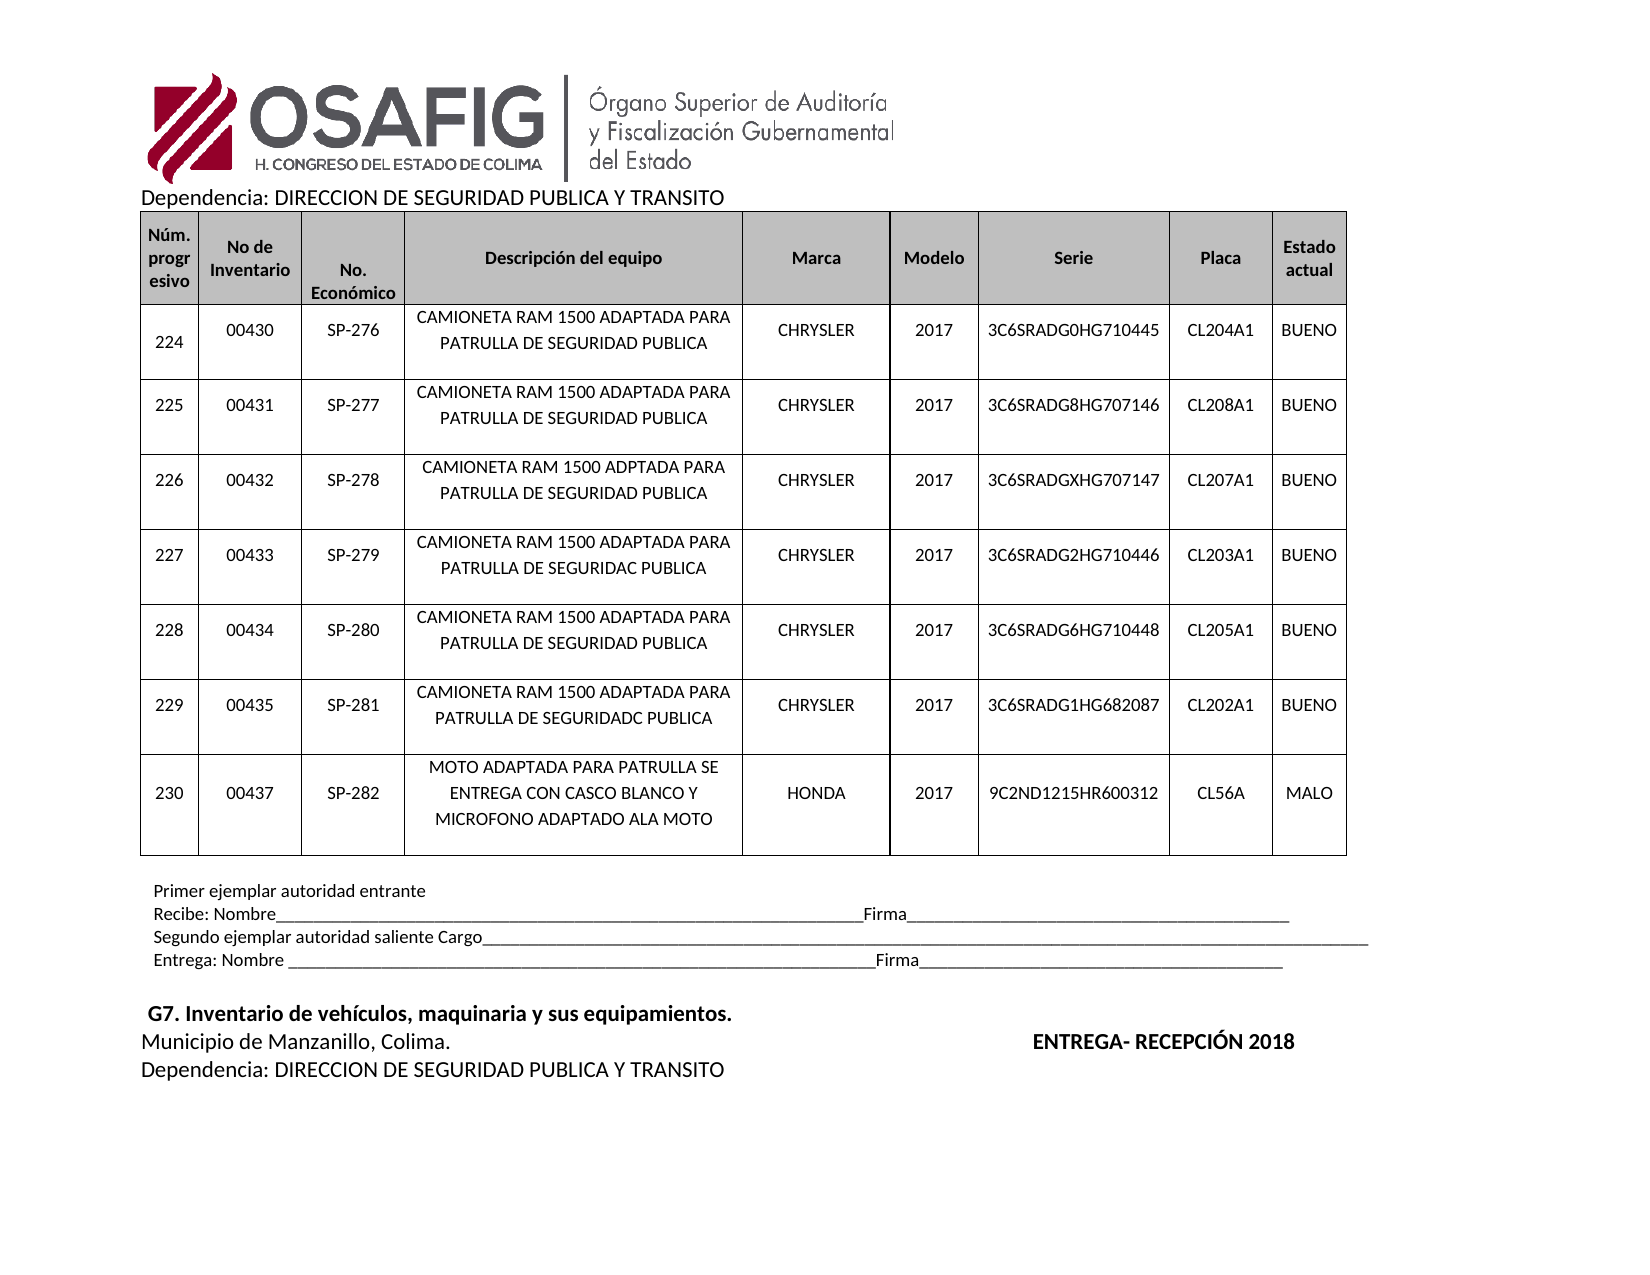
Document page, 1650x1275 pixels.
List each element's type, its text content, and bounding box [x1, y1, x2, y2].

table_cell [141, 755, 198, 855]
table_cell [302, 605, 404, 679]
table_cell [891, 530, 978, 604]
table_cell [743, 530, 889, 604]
text Dependencia: DIRECCION DE SEGURIDAD PUBLICA Y TRANSITO [141, 1055, 1502, 1083]
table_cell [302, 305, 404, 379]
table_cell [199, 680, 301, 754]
text Entrega: Nombre _______________________________________________________________Firma_______________________________________ [153, 948, 1502, 971]
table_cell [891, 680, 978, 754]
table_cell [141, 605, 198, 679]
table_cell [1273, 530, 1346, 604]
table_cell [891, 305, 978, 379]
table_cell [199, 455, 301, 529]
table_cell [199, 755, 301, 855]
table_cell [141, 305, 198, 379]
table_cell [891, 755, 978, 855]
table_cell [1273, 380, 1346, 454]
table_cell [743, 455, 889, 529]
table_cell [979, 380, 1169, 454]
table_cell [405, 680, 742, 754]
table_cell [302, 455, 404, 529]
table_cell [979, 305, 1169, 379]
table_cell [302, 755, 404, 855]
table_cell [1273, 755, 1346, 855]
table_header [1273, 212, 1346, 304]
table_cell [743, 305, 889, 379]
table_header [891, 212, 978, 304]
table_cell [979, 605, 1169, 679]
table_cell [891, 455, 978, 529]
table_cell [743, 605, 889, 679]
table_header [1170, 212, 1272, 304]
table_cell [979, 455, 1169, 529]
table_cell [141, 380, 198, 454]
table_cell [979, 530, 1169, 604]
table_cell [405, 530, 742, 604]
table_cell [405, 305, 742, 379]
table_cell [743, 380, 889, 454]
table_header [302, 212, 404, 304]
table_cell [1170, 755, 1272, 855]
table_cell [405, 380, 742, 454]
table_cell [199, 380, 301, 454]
text Recibe: Nombre_______________________________________________________________Firma_________________________________________ [153, 902, 1502, 925]
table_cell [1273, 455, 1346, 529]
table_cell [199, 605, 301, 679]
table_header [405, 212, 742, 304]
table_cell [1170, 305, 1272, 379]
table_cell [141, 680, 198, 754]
picture [147, 73, 893, 184]
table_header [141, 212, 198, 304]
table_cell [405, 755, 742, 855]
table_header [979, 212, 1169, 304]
text Dependencia: DIRECCION DE SEGURIDAD PUBLICA Y TRANSITO [141, 183, 1502, 211]
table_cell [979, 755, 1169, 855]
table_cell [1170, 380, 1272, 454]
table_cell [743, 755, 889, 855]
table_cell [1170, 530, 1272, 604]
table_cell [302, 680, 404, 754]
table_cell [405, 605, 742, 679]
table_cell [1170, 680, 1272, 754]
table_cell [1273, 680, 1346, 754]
text Primer ejemplar autoridad entrante [153, 879, 1502, 902]
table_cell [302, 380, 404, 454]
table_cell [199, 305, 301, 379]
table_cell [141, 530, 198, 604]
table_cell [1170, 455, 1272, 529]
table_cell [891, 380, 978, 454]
text Segundo ejemplar autoridad saliente Cargo_______________________________________________________________________________________________ [153, 925, 1502, 948]
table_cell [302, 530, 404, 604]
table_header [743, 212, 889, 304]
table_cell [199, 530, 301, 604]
text Municipio de Manzanillo, Colima. ENTREGA- RECEPCIÓN 2018 [141, 1027, 1502, 1055]
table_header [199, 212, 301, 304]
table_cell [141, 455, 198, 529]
text G7. Inventario de vehículos, maquinaria y sus equipamientos. [148, 999, 1502, 1027]
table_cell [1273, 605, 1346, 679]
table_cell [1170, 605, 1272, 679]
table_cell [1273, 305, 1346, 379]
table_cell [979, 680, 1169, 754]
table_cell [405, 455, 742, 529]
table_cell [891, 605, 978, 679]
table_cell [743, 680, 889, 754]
